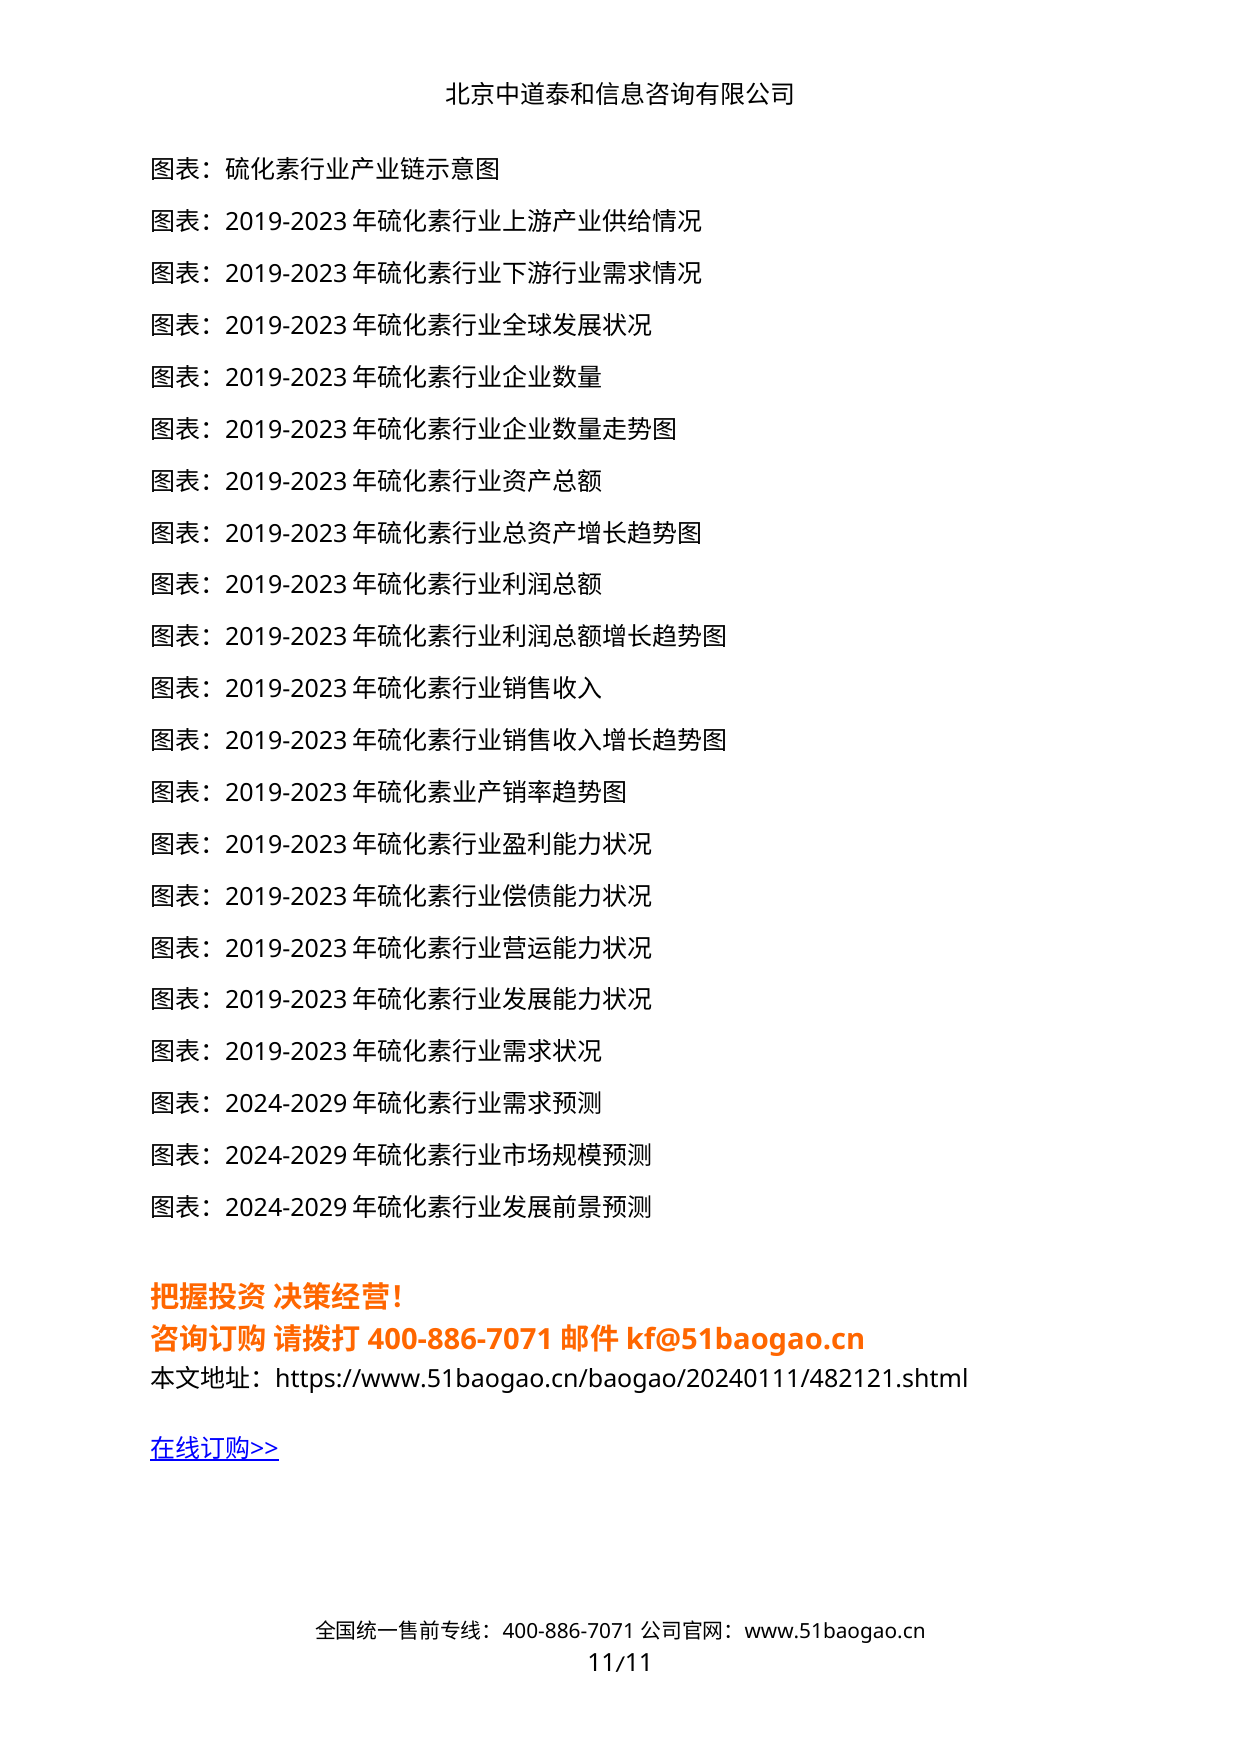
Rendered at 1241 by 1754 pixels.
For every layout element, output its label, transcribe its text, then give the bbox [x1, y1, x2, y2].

text 图表：2019-2023年硫化素行业资产总额 [150, 461, 1090, 497]
text 图表：2019-2023年硫化素行业利润总额增长趋势图 [150, 617, 1090, 653]
text 图表：2019-2023年硫化素行业偿债能力状况 [150, 876, 1090, 912]
text 图表：2019-2023年硫化素行业营运能力状况 [150, 928, 1090, 964]
text 图表：2019-2023年硫化素行业下游行业需求情况 [150, 254, 1090, 290]
text 图表：2019-2023年硫化素行业企业数量走势图 [150, 409, 1090, 446]
text 图表：2024-2029年硫化素行业需求预测 [150, 1084, 1090, 1120]
text 在线订购>> [150, 1394, 1090, 1465]
text 图表：2024-2029年硫化素行业市场规模预测 [150, 1136, 1090, 1172]
text 图表：2019-2023年硫化素行业利润总额 [150, 565, 1090, 601]
text 图表：2019-2023年硫化素行业销售收入增长趋势图 [150, 721, 1090, 757]
text 图表：硫化素行业产业链示意图 [150, 150, 1090, 186]
text 图表：2019-2023年硫化素行业总资产增长趋势图 [150, 513, 1090, 549]
text 图表：2019-2023年硫化素行业企业数量 [150, 357, 1090, 394]
text 图表：2019-2023年硫化素行业盈利能力状况 [150, 824, 1090, 861]
text 图表：2019-2023年硫化素行业需求状况 [150, 1032, 1090, 1068]
text 把握投资 决策经营！咨询订购 请拨打 400-886-7071 邮件 kf@51baogao.cn本文地址：https://www.51baogao.cn/baogao/20240111/482121.shtml [150, 1239, 1090, 1394]
text 图表：2019-2023年硫化素行业上游产业供给情况 [150, 202, 1090, 238]
text 图表：2019-2023年硫化素行业销售收入 [150, 669, 1090, 705]
text 图表：2024-2029年硫化素行业发展前景预测 [150, 1187, 1090, 1224]
text 图表：2019-2023年硫化素行业发展能力状况 [150, 980, 1090, 1016]
text 图表：2019-2023年硫化素业产销率趋势图 [150, 772, 1090, 809]
text 图表：2019-2023年硫化素行业全球发展状况 [150, 306, 1090, 342]
